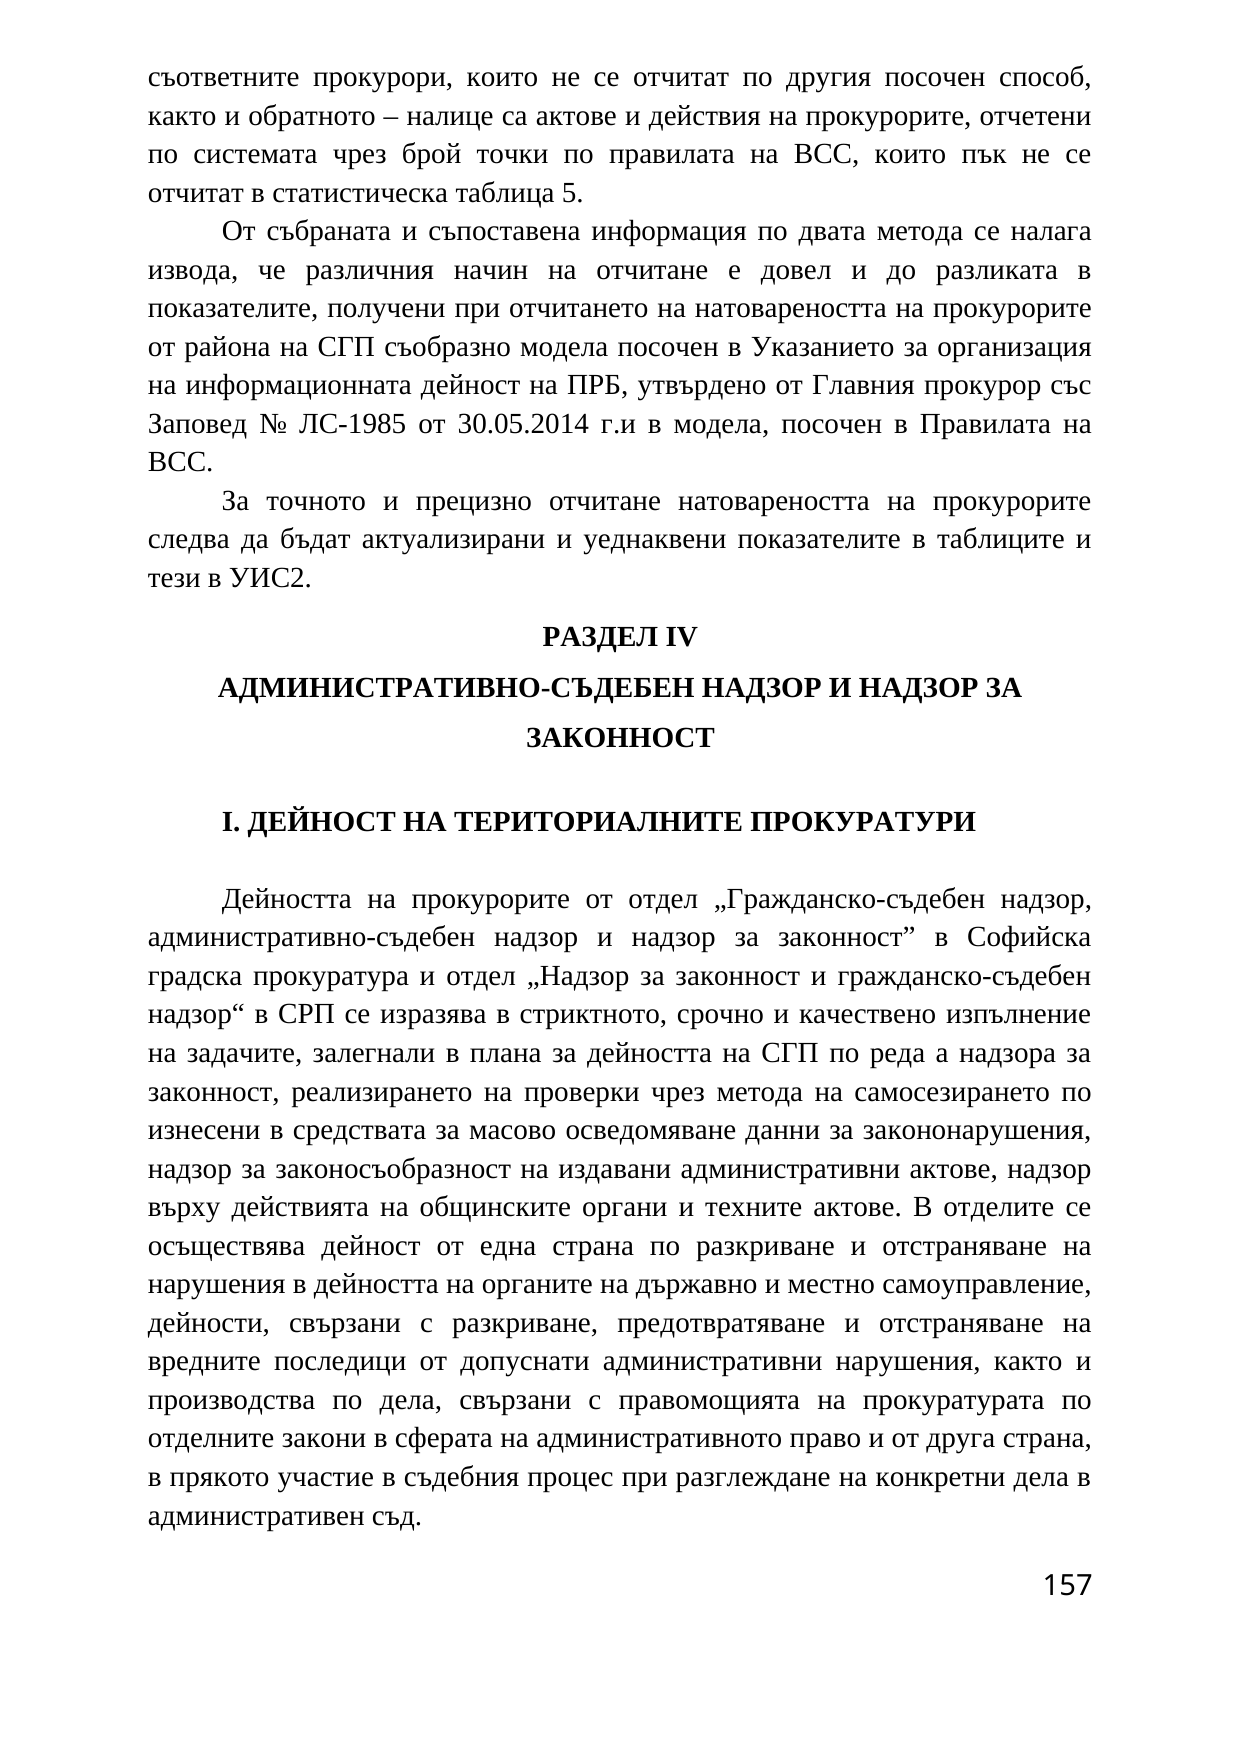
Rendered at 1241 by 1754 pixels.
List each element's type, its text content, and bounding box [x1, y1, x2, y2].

text От събраната и съпоставена информация по двата метода се налага извода, че различния начин на отчитане е довел и до разликата в показателите, получени при отчитането на натовареността на прокурорите от района на СГП съобразно модела посочен в Указанието за организация на информационната дейност на ПРБ, утвърдено от Главния прокурор със Заповед № ЛС-1985 от 30.05.2014 г.и в модела, посочен в Правилата на ВСС. [148, 213, 1092, 478]
text За точното и прецизно отчитане натовареността на прокурорите следва да бъдат актуализирани и уеднаквени показателите в таблиците и тези в УИС2. [148, 483, 1092, 594]
text РАЗДЕЛ IV [148, 619, 1092, 653]
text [148, 59, 1092, 208]
text АДМИНИСТРАТИВНО-СЪДЕБЕН НАДЗОР И НАДЗОР ЗА ЗАКОННОСТ [148, 670, 1092, 754]
text I. ДЕЙНОСТ НА ТЕРИТОРИАЛНИТЕ ПРОКУРАТУРИ [148, 804, 1092, 837]
text Дейността на прокурорите от отдел „Гражданско-съдебен надзор, административно-съдебен надзор и надзор за законност” в Софийска градска прокуратура и отдел „Надзор за законност и гражданско-съдебен надзор“ в СРП се изразява в стриктното, срочно и качествено изпълнение на задачите, залегнали в плана за дейността на СГП по реда а надзора за законност, реализирането на проверки чрез метода на самосезирането по изнесени в средствата за масово осведомяване данни за закононарушения, надзор за законосъобразност на издавани административни актове, надзор върху действията на общинските органи и техните актове. В отделите се осъществява дейност от една страна по разкриване и отстраняване на нарушения в дейността на органите на държавно и местно самоуправление, дейности, свързани с разкриване, предотвратяване и отстраняване на вредните последици от допуснати административни нарушения, както и производства по дела, свързани с правомощията на прокуратурата по отделните закони в сферата на административното право и от друга страна, в прякото участие в съдебния процес при разглеждане на конкретни дела в административен съд. [148, 881, 1092, 1531]
